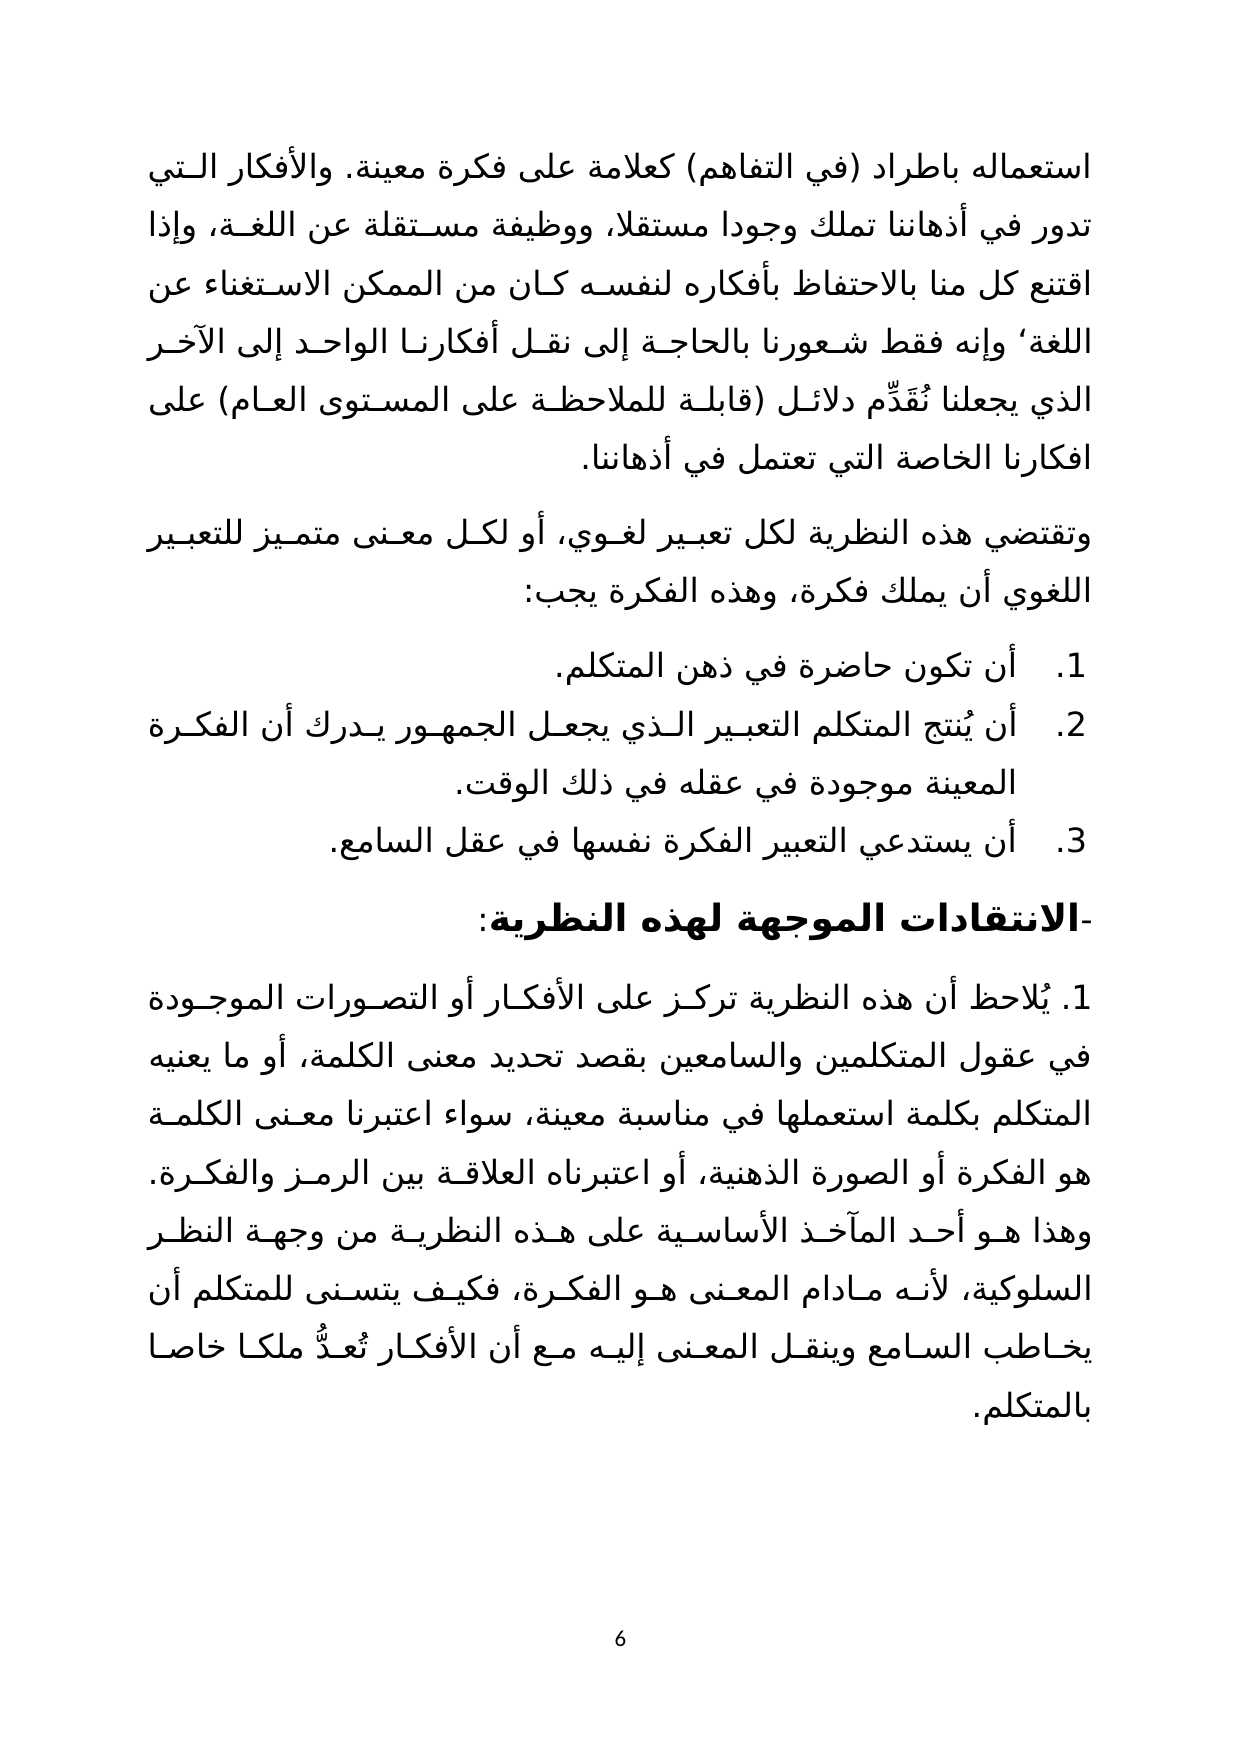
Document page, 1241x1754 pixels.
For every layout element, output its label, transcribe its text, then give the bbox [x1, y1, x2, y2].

text وتقتضي هذه النظرية لكل تعبير لغوي، أو لكل معنى متميز للتعبير اللغوي أن يملك فكرة، وهذه الفكرة يجب: [148, 514, 1093, 611]
text 1. يُلاحظ أن هذه النظرية تركز على الأفكار أو التصورات الموجودة في عقول المتكلمين والسامعين بقصد تحديد معنى الكلمة، أو ما يعنيه المتكلم بكلمة استعملها في مناسبة معينة، سواء اعتبرنا معنى الكلمة هو الفكرة أو الصورة الذهنية، أو اعتبرناه العلاقة بين الرمز والفكرة. وهذا هو أحد المآخذ الأساسية على هذه النظرية من وجهة النظر السلوكية، لأنه مادام المعنى هو الفكرة، فكيف يتسنى للمتكلم أن يخاطب السامع وينقل المعنى إليه مع أن الأفكار تُعدُّ ملكا خاصا بالمتكلم. [148, 978, 1093, 1425]
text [148, 148, 1093, 478]
list أن تكون حاضرة في ذهن المتكلم. [148, 647, 1055, 686]
list أن يُنتج المتكلم التعبير الذي يجعل الجمهور يدرك أن الفكرة المعينة موجودة في عقله في ذلك الوقت. [148, 705, 1055, 802]
text -الانتقادات الموجهة لهذه النظرية: [148, 896, 1093, 940]
list أن يستدعي التعبير الفكرة نفسها في عقل السامع. [148, 821, 1055, 860]
